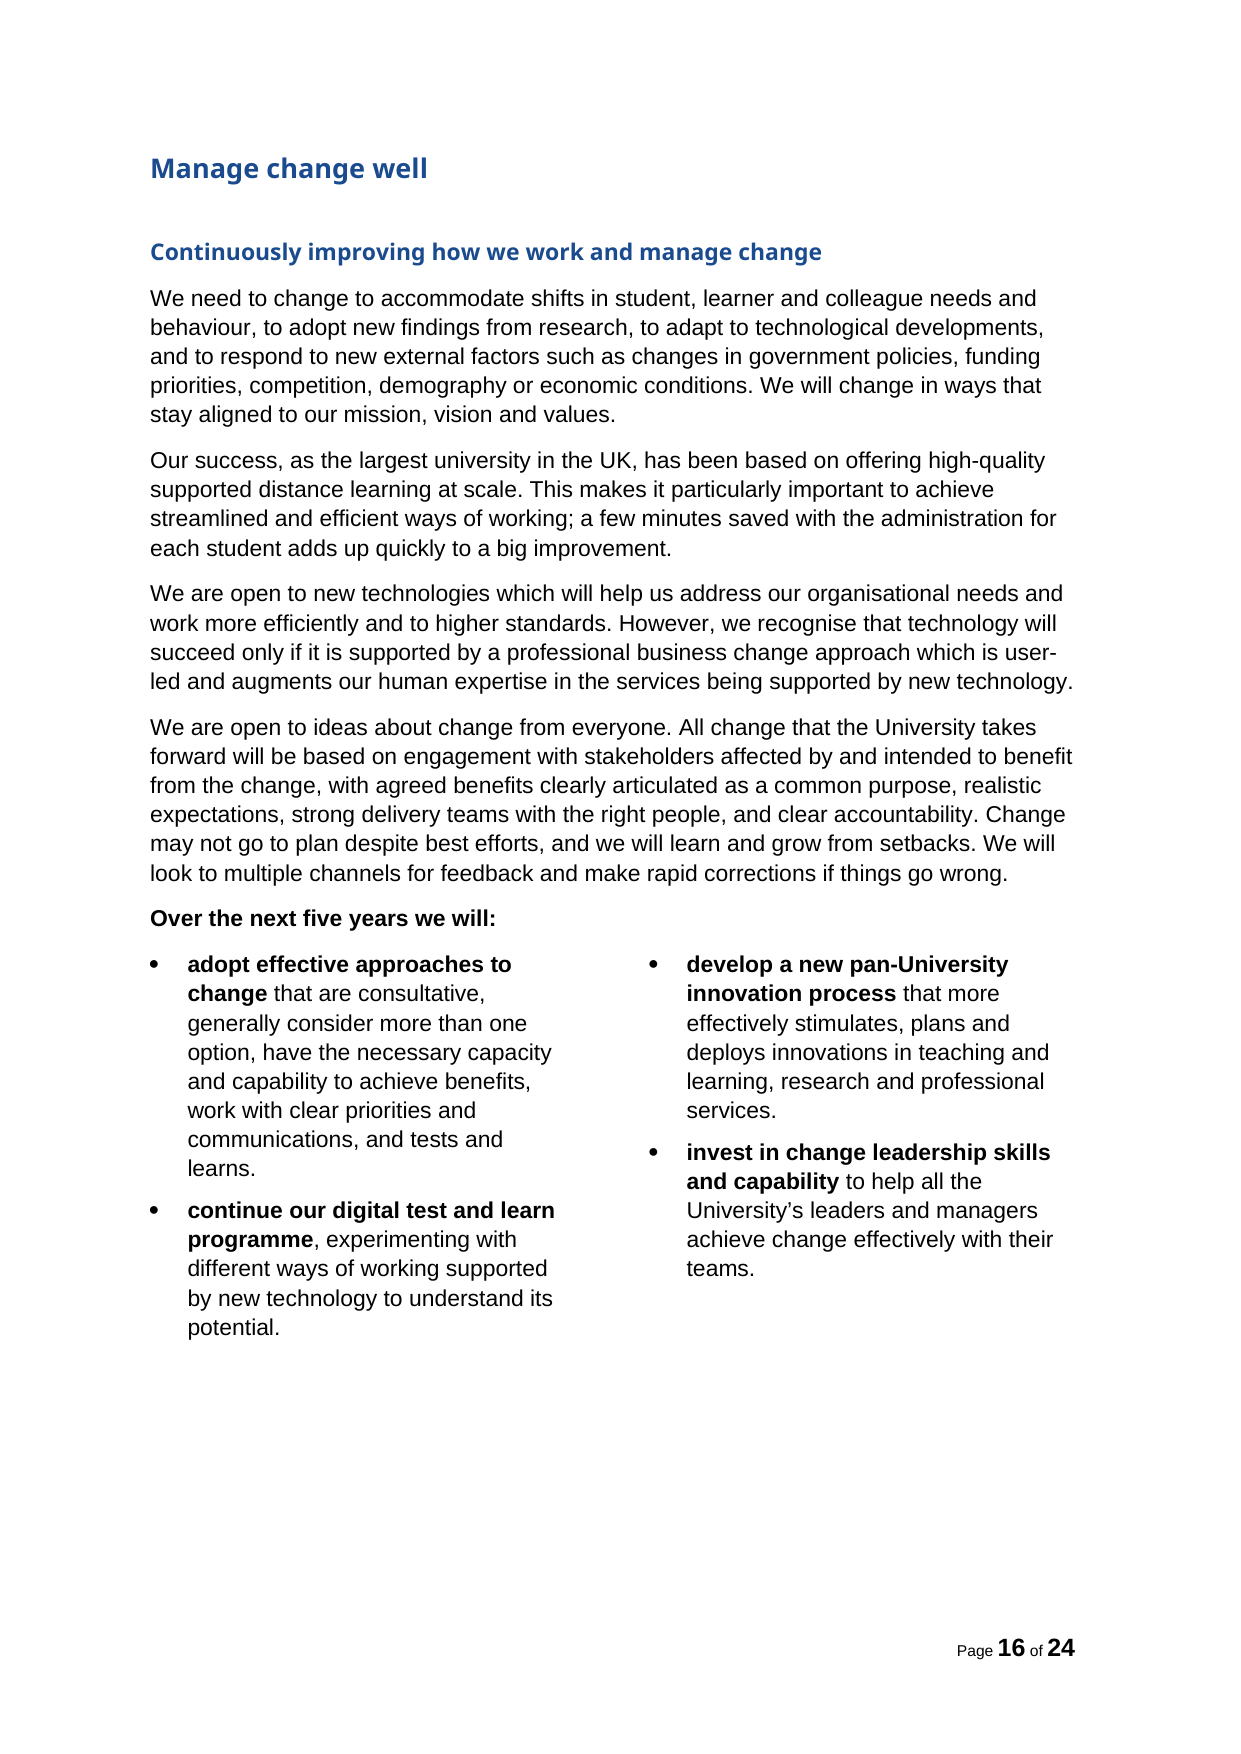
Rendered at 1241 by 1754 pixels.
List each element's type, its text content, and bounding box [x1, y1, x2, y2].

text invest in change leadership skills and capability to help all the University’s leaders and managers achieve change effectively with their teams. [649, 1137, 1075, 1283]
text Continuously improving how we work and manage change [150, 237, 1075, 266]
text We need to change to accommodate shifts in student, learner and colleague needs and behaviour, to adopt new findings from research, to adapt to technological developments, and to respond to new external factors such as changes in government policies, funding priorities, competition, demography or economic conditions. We will change in ways that stay aligned to our mission, vision and values. [150, 283, 1075, 428]
text Our success, as the largest university in the UK, has been based on offering high-quality supported distance learning at scale. This makes it particularly important to achieve streamlined and efficient ways of working; a few minutes saved with the administration for each student adds up quickly to a big improvement. [150, 445, 1075, 562]
text We are open to new technologies which will help us address our organisational needs and work more efficiently and to higher standards. However, we recognise that technology will succeed only if it is supported by a professional business change approach which is user-led and augments our human expertise in the services being supported by new technology. [150, 578, 1075, 695]
text Over the next five years we will: [150, 903, 1075, 933]
text We are open to ideas about change from everyone. All change that the University takes forward will be based on engagement with stakeholders affected by and intended to benefit from the change, with agreed benefits clearly articulated as a common purpose, realistic expectations, strong delivery teams with the right people, and clear accountability. Change may not go to plan despite best efforts, and we will learn and grow from setbacks. We will look to multiple channels for feedback and make rapid corrections if things go wrong. [150, 712, 1075, 887]
text develop a new pan-University innovation process that more effectively stimulates, plans and deploys innovations in teaching and learning, research and professional services. [649, 949, 1075, 1124]
text continue our digital test and learn programme, experimenting with different ways of working supported by new technology to understand its potential. [150, 1195, 576, 1341]
text adopt effective approaches to change that are consultative, generally consider more than one option, have the necessary capacity and capability to achieve benefits, work with clear priorities and communications, and tests and learns. [150, 949, 576, 1183]
subtitle Manage change well [150, 150, 1075, 187]
